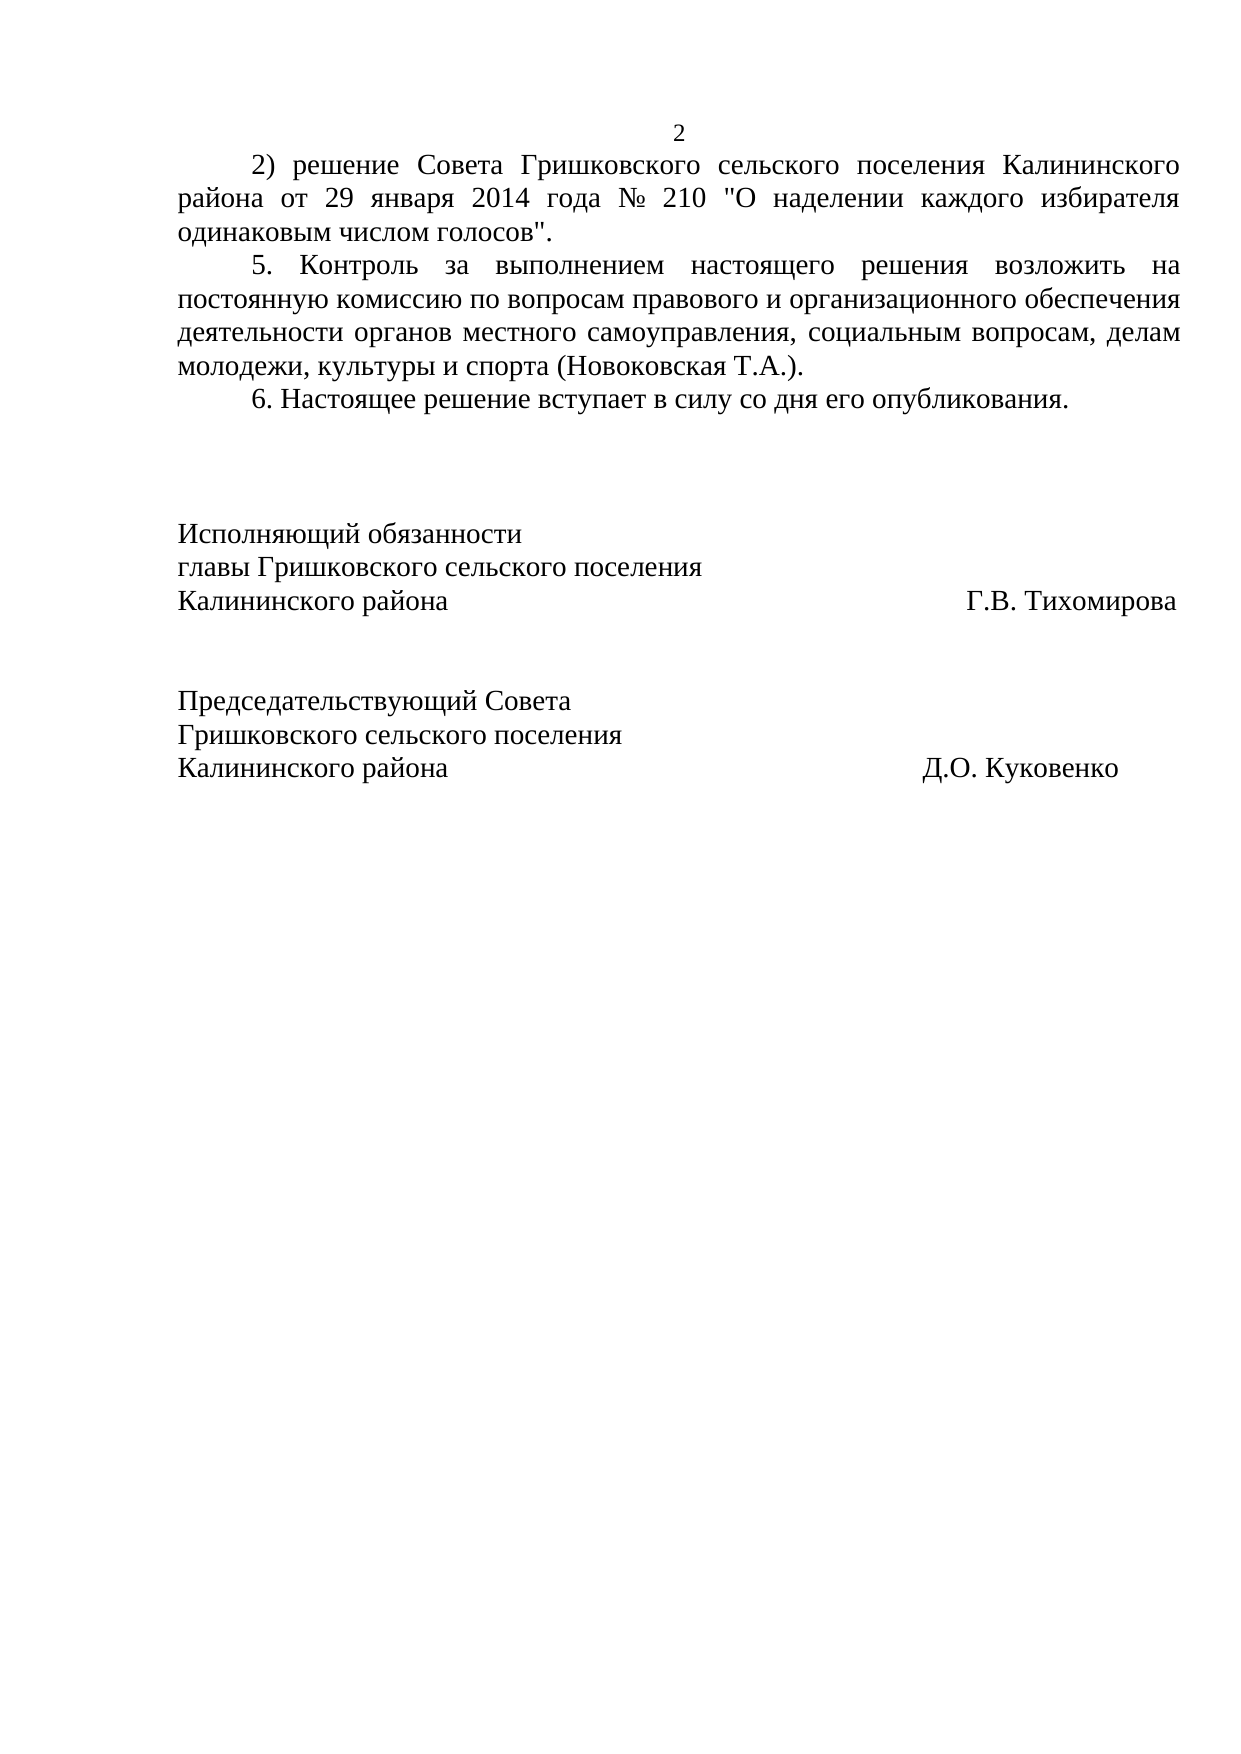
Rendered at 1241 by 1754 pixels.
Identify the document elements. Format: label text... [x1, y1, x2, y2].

text главы Гришковского сельского поселения [177, 549, 1181, 583]
text 6. Настоящее решение вступает в силу со дня его опубликования. [177, 382, 1181, 415]
text Исполняющий обязанности [177, 516, 1181, 549]
text Калининского района Д.О. Куковенко [177, 751, 1181, 784]
text Председательствующий Совета [177, 683, 1181, 717]
text 2 [177, 118, 1181, 147]
text Гришковского сельского поселения [177, 717, 1181, 751]
text 2) решение Совета Гришковского сельского поселения Калининского района от 29 января 2014 года № 210 "О наделении каждого избирателя одинаковым числом голосов". [177, 147, 1181, 247]
text Калининского района Г.В. Тихомирова [177, 583, 1181, 616]
text 5. Контроль за выполнением настоящего решения возложить на постоянную комиссию по вопросам правового и организационного обеспечения деятельности органов местного самоуправления, социальным вопросам, делам молодежи, культуры и спорта (Новоковская Т.А.). [177, 247, 1181, 382]
